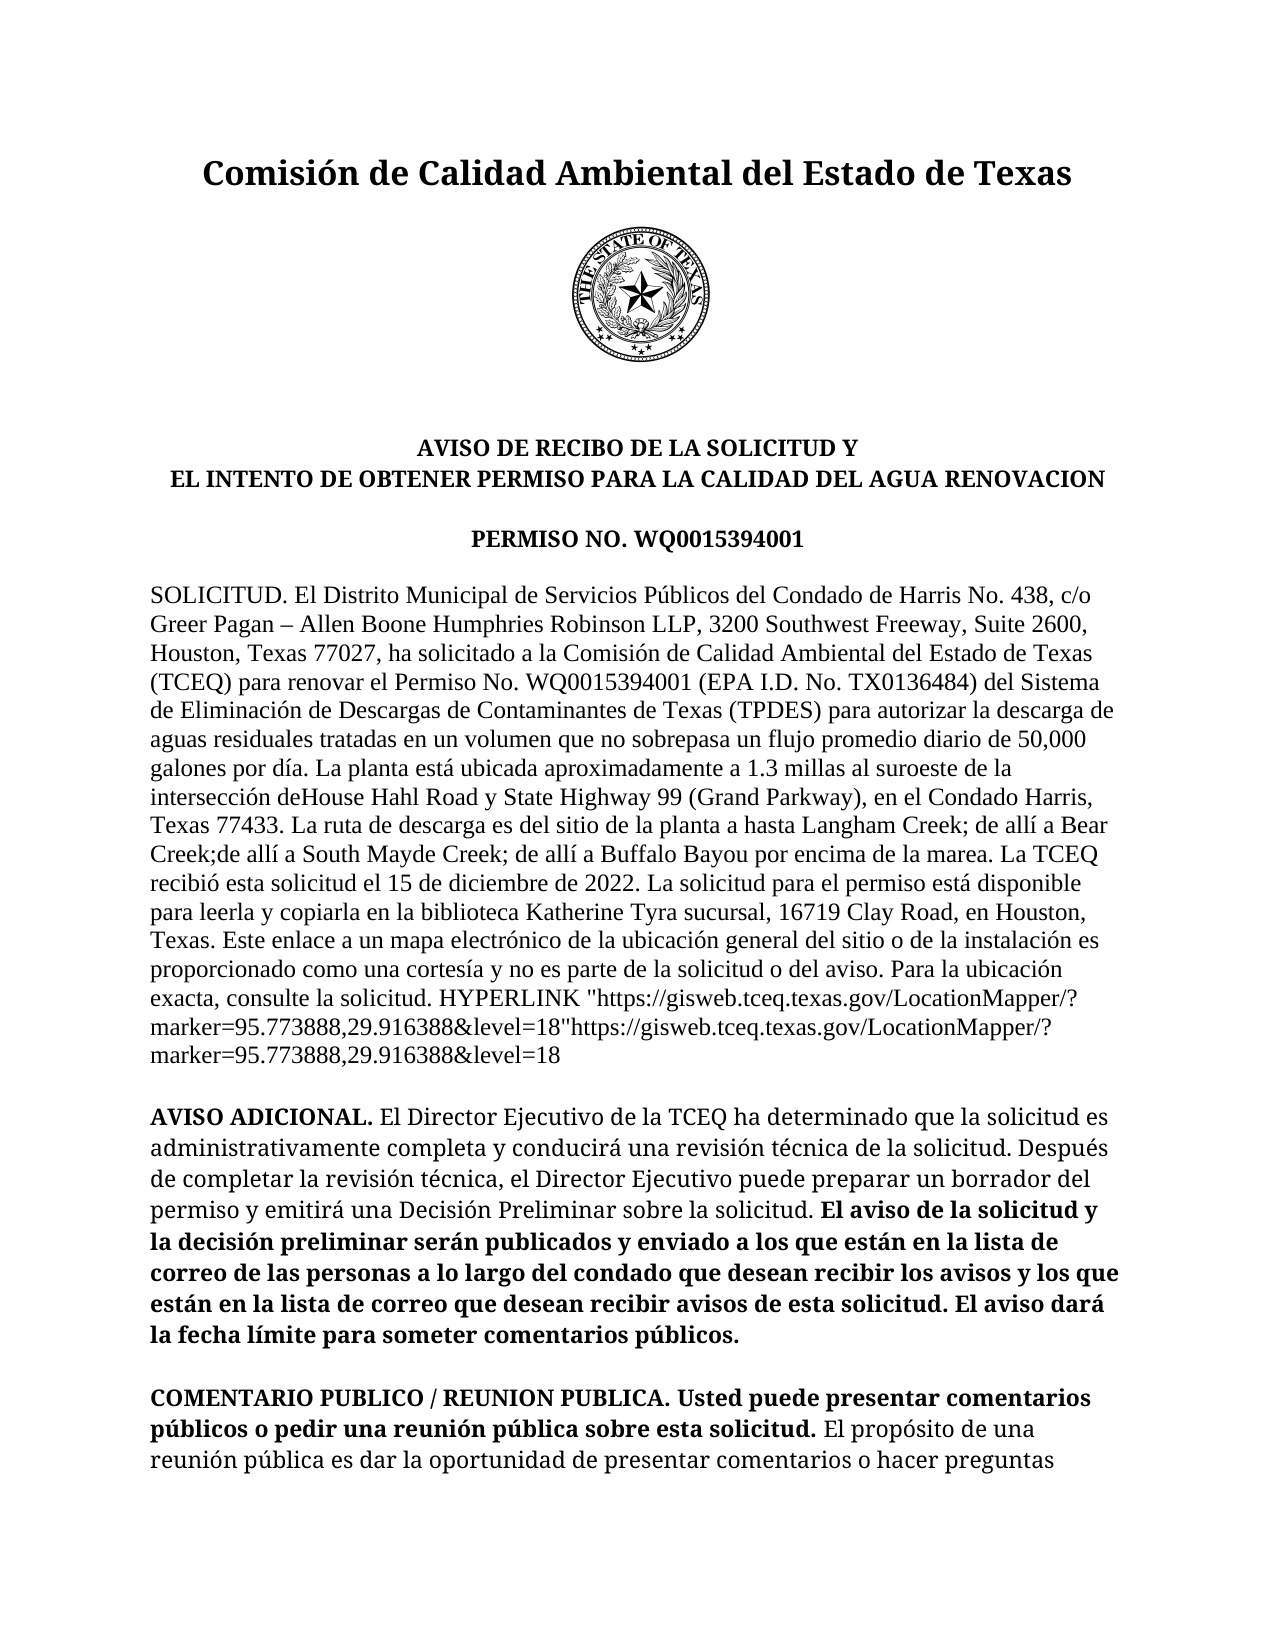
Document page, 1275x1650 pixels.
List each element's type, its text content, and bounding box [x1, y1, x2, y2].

text Comisión de Calidad Ambiental del Estado de Texas [150, 150, 1125, 195]
text AVISO DE RECIBO DE LA SOLICITUD Y [150, 432, 1125, 463]
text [150, 1382, 1125, 1476]
text AVISO ADICIONAL. El Director Ejecutivo de la TCEQ ha determinado que la solicitud es administrativamente completa y conducirá una revisión técnica de la solicitud. Después de completar la revisión técnica, el Director Ejecutivo puede preparar un borrador del permiso y emitirá una Decisión Preliminar sobre la solicitud. El aviso de la solicitud y la decisión preliminar serán publicados y enviado a los que están en la lista de correo de las personas a lo largo del condado que desean recibir los avisos y los que están en la lista de correo que desean recibir avisos de esta solicitud. El aviso dará la fecha límite para someter comentarios públicos. [150, 1101, 1125, 1351]
text EL INTENTO DE OBTENER PERMISO PARA LA CALIDAD DEL AGUA RENOVACION [150, 463, 1125, 494]
text PERMISO NO. WQ0015394001 [150, 523, 1125, 554]
